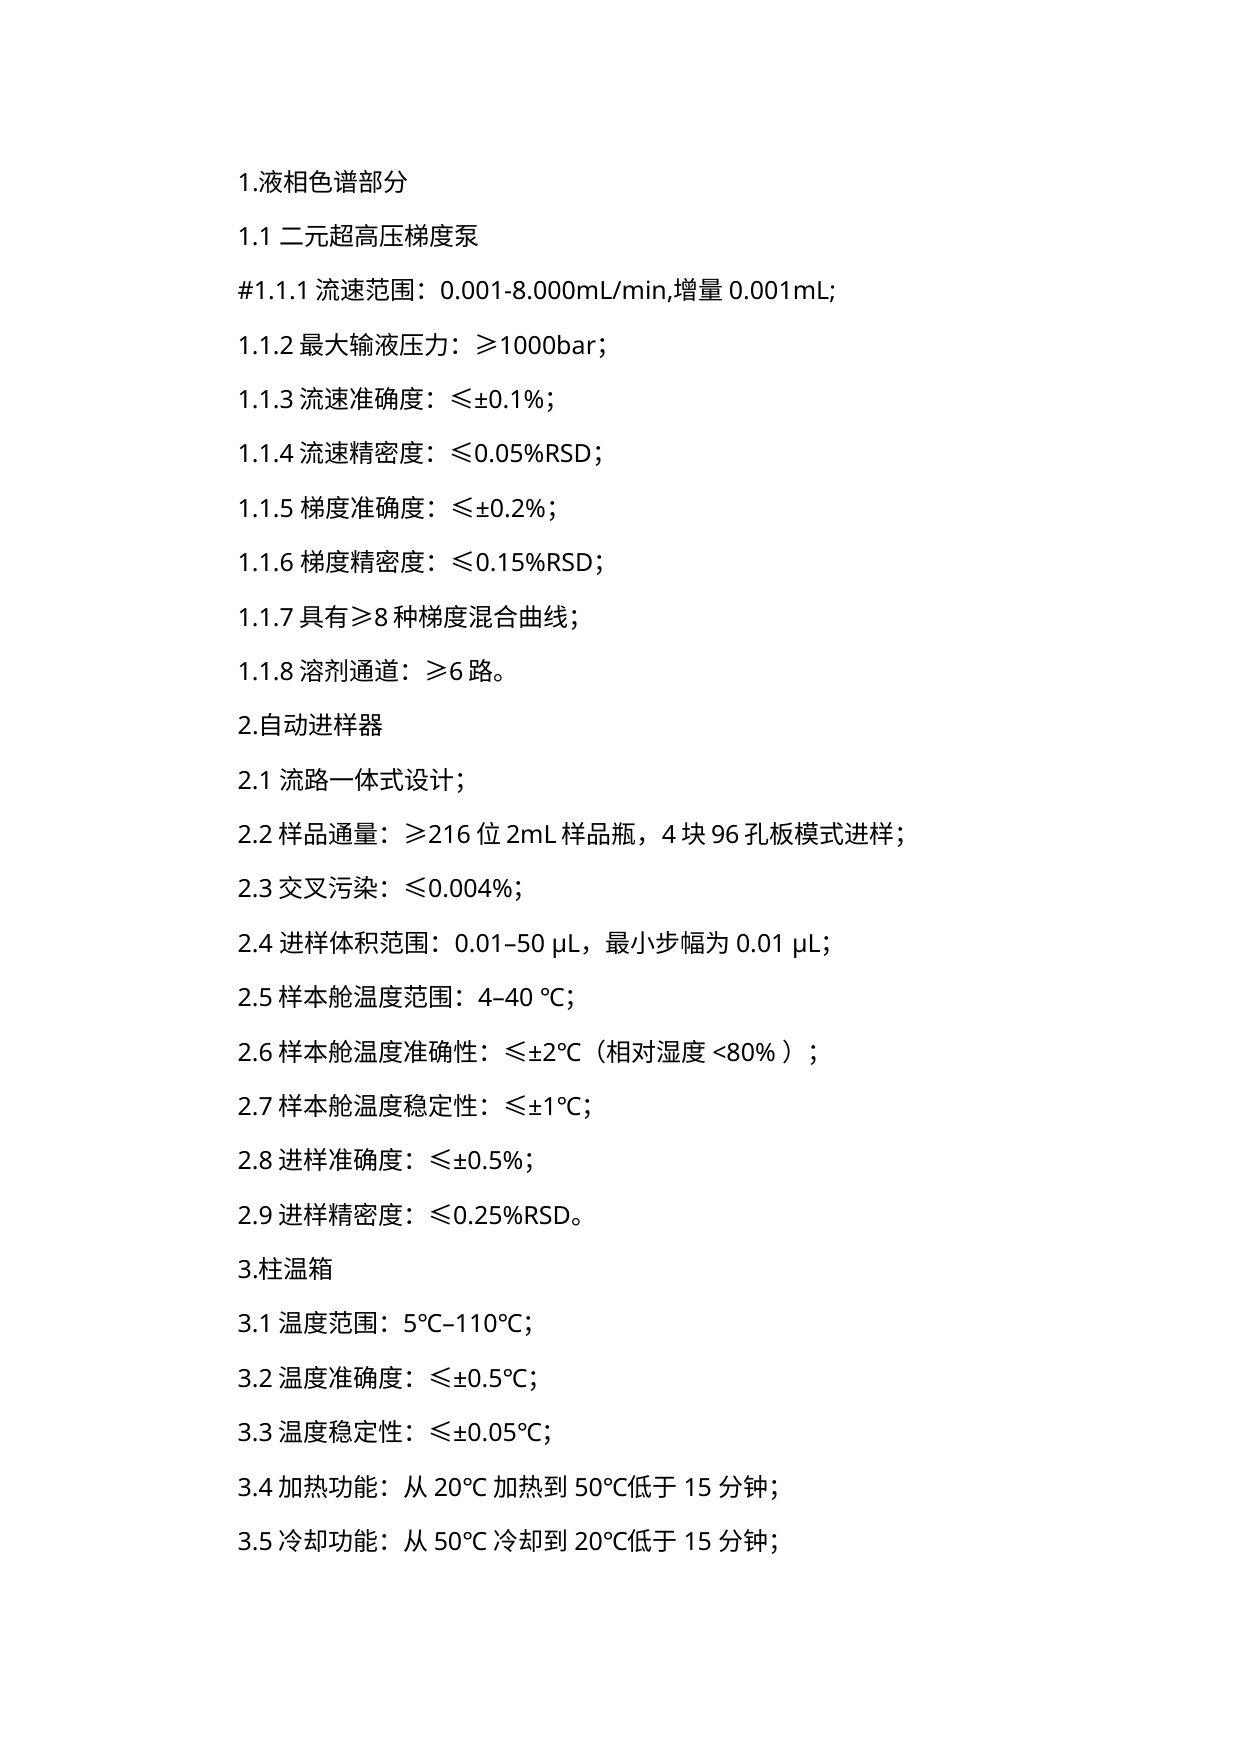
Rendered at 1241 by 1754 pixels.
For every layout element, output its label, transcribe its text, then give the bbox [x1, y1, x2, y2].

text 1.液相色谱部分 [187, 162, 1053, 198]
text 3.4加热功能：从 20℃ 加热到 50℃低于 15 分钟； [187, 1467, 1053, 1503]
text 2.3交叉污染：≤0.004%； [187, 869, 1053, 905]
text 1.1.2最大输液压力：≥1000bar； [187, 325, 1053, 361]
text 2.5样本舱温度范围：4–40 ℃； [187, 978, 1053, 1014]
text 1.1.8溶剂通道：≥6路。 [187, 651, 1053, 688]
text 3.1温度范围：5℃–110℃； [187, 1304, 1053, 1340]
text 2.1 流路一体式设计； [187, 760, 1053, 796]
text 3.3温度稳定性：≤±0.05℃； [187, 1413, 1053, 1449]
text #1.1.1流速范围：0.001-8.000mL/min,增量0.001mL; [187, 271, 1053, 307]
text 2.2样品通量：≥216位2mL样品瓶，4块96孔板模式进样； [187, 814, 1053, 851]
text 2.8进样准确度：≤±0.5%； [187, 1141, 1053, 1177]
text 1.1 二元超高压梯度泵 [187, 216, 1053, 253]
text 2.4 进样体积范围：0.01–50 µL，最小步幅为 0.01 µL； [187, 923, 1053, 959]
text 2.7样本舱温度稳定性：≤±1℃； [187, 1086, 1053, 1123]
text 1.1.7具有≥8种梯度混合曲线； [187, 597, 1053, 633]
text 1.1.3流速准确度：≤±0.1%； [187, 379, 1053, 416]
text 3.5冷却功能：从 50℃ 冷却到 20℃低于 15 分钟； [187, 1521, 1053, 1558]
text 2.9进样精密度：≤0.25%RSD。 [187, 1195, 1053, 1231]
text 3.2温度准确度：≤±0.5℃； [187, 1358, 1053, 1394]
text 1.1.4流速精密度：≤0.05%RSD； [187, 434, 1053, 470]
text 2.自动进样器 [187, 706, 1053, 742]
text 2.6样本舱温度准确性：≤±2℃（相对湿度 <80% ）； [187, 1032, 1053, 1068]
text 3.柱温箱 [187, 1249, 1053, 1286]
text 1.1.5 梯度准确度：≤±0.2%； [187, 488, 1053, 524]
text 1.1.6 梯度精密度：≤0.15%RSD； [187, 543, 1053, 579]
